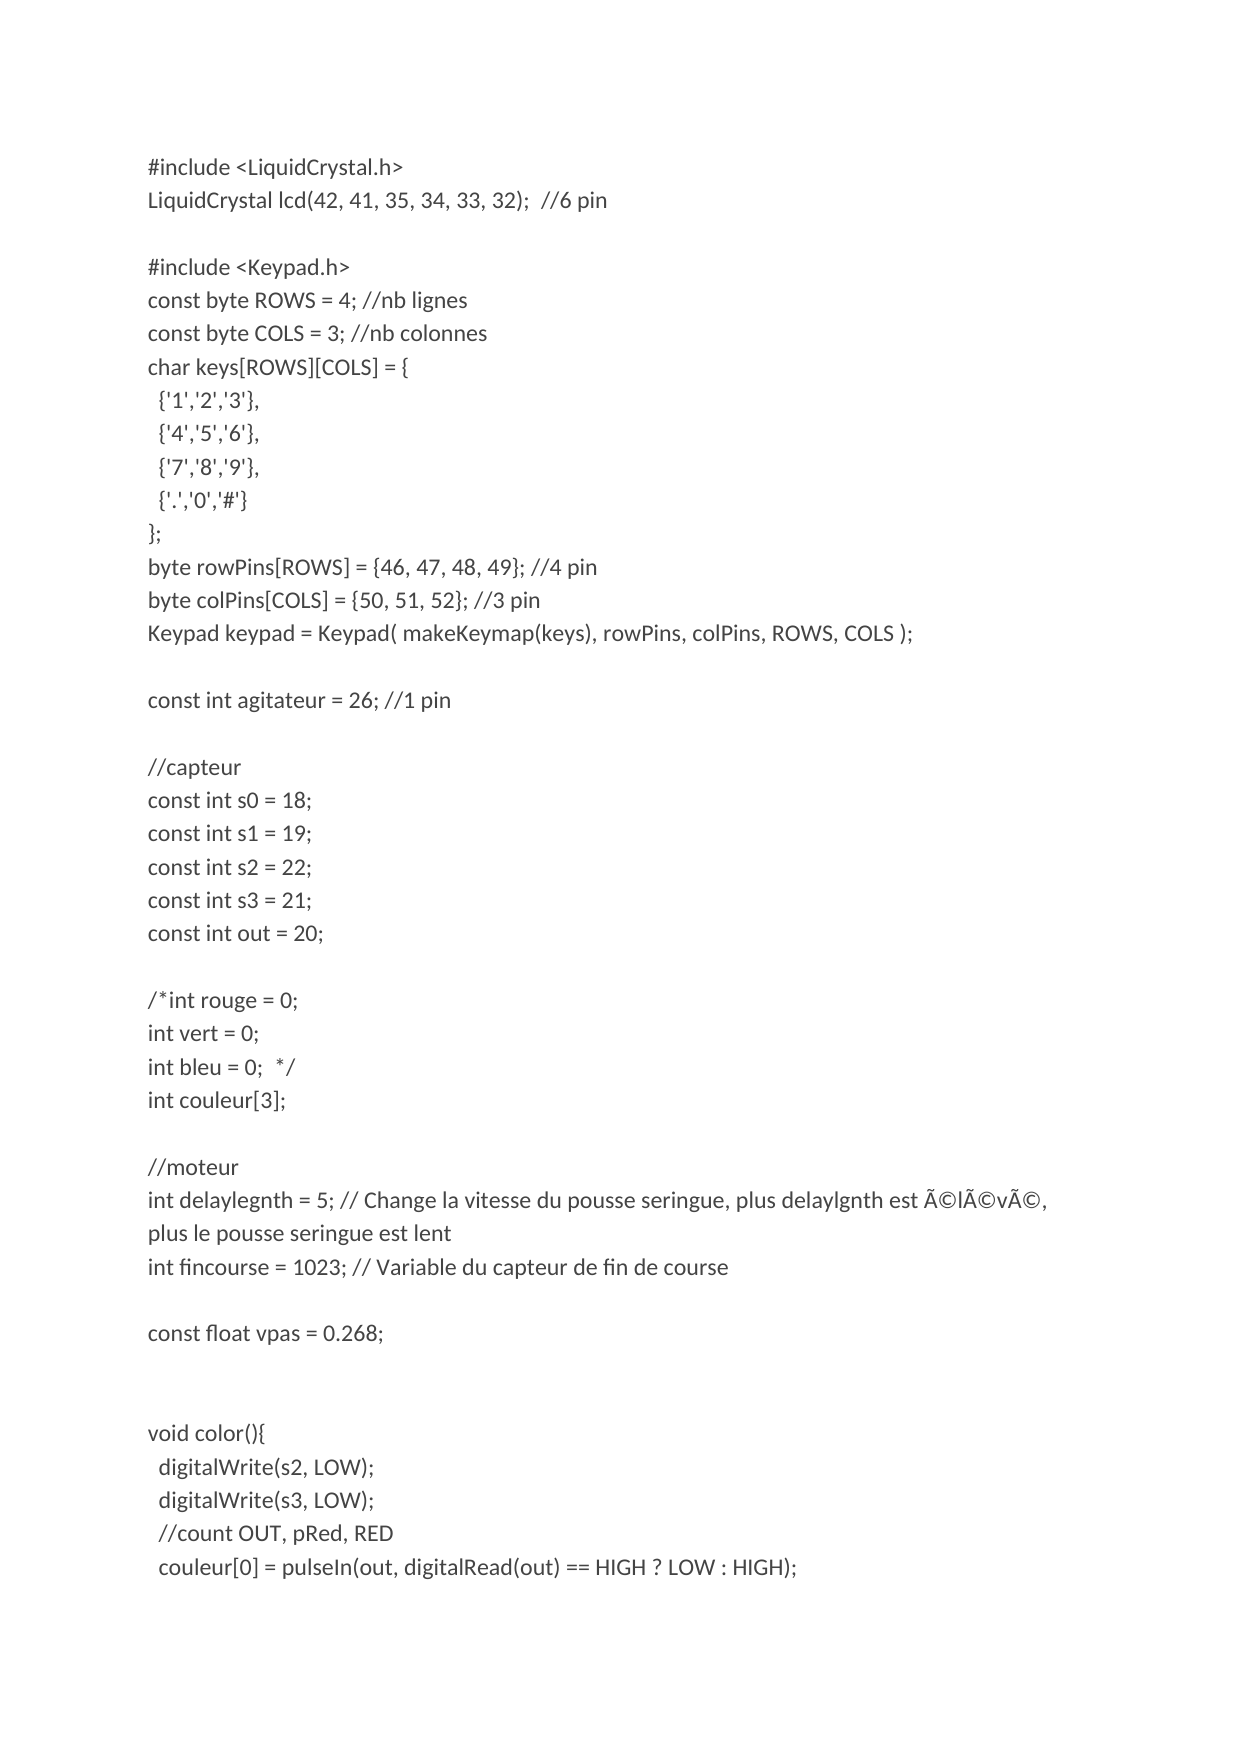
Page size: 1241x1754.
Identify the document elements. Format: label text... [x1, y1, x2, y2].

text //capteur [148, 748, 1093, 781]
text const int s3 = 21; [148, 881, 1093, 914]
text #include <Keypad.h> [148, 248, 1093, 281]
text const int out = 20; [148, 914, 1093, 948]
text /*int rouge = 0; [148, 981, 1093, 1014]
text {'4','5','6'}, [148, 414, 1093, 448]
text couleur[0] = pulseIn(out, digitalRead(out) == HIGH ? LOW : HIGH); [148, 1548, 1093, 1581]
text int fincourse = 1023; // Variable du capteur de fin de course [148, 1248, 1093, 1281]
text digitalWrite(s2, LOW); [148, 1448, 1093, 1481]
text Keypad keypad = Keypad( makeKeymap(keys), rowPins, colPins, ROWS, COLS ); [148, 614, 1093, 648]
text int couleur[3]; [148, 1081, 1093, 1114]
text int delaylegnth = 5; // Change la vitesse du pousse seringue, plus delaylgnth est Ã©lÃ©vÃ©, plus le pousse seringue est lent [148, 1181, 1093, 1248]
text const int agitateur = 26; //1 pin [148, 681, 1093, 714]
text LiquidCrystal lcd(42, 41, 35, 34, 33, 32); //6 pin [148, 181, 1093, 214]
text {'7','8','9'}, [148, 448, 1093, 481]
text //moteur [148, 1148, 1093, 1181]
text void color(){ [148, 1414, 1093, 1448]
text int vert = 0; [148, 1014, 1093, 1048]
text const int s0 = 18; [148, 781, 1093, 814]
text const byte COLS = 3; //nb colonnes [148, 314, 1093, 348]
text #include <LiquidCrystal.h> [148, 148, 1093, 181]
text }; [148, 514, 1093, 548]
text const int s2 = 22; [148, 848, 1093, 881]
text byte colPins[COLS] = {50, 51, 52}; //3 pin [148, 581, 1093, 614]
text const float vpas = 0.268; [148, 1314, 1093, 1348]
text digitalWrite(s3, LOW); [148, 1481, 1093, 1514]
text //count OUT, pRed, RED [148, 1514, 1093, 1548]
text const int s1 = 19; [148, 814, 1093, 848]
text {'1','2','3'}, [148, 381, 1093, 414]
text byte rowPins[ROWS] = {46, 47, 48, 49}; //4 pin [148, 548, 1093, 581]
text const byte ROWS = 4; //nb lignes [148, 281, 1093, 314]
text int bleu = 0; */ [148, 1048, 1093, 1081]
text {'.','0','#'} [148, 481, 1093, 514]
text char keys[ROWS][COLS] = { [148, 348, 1093, 381]
